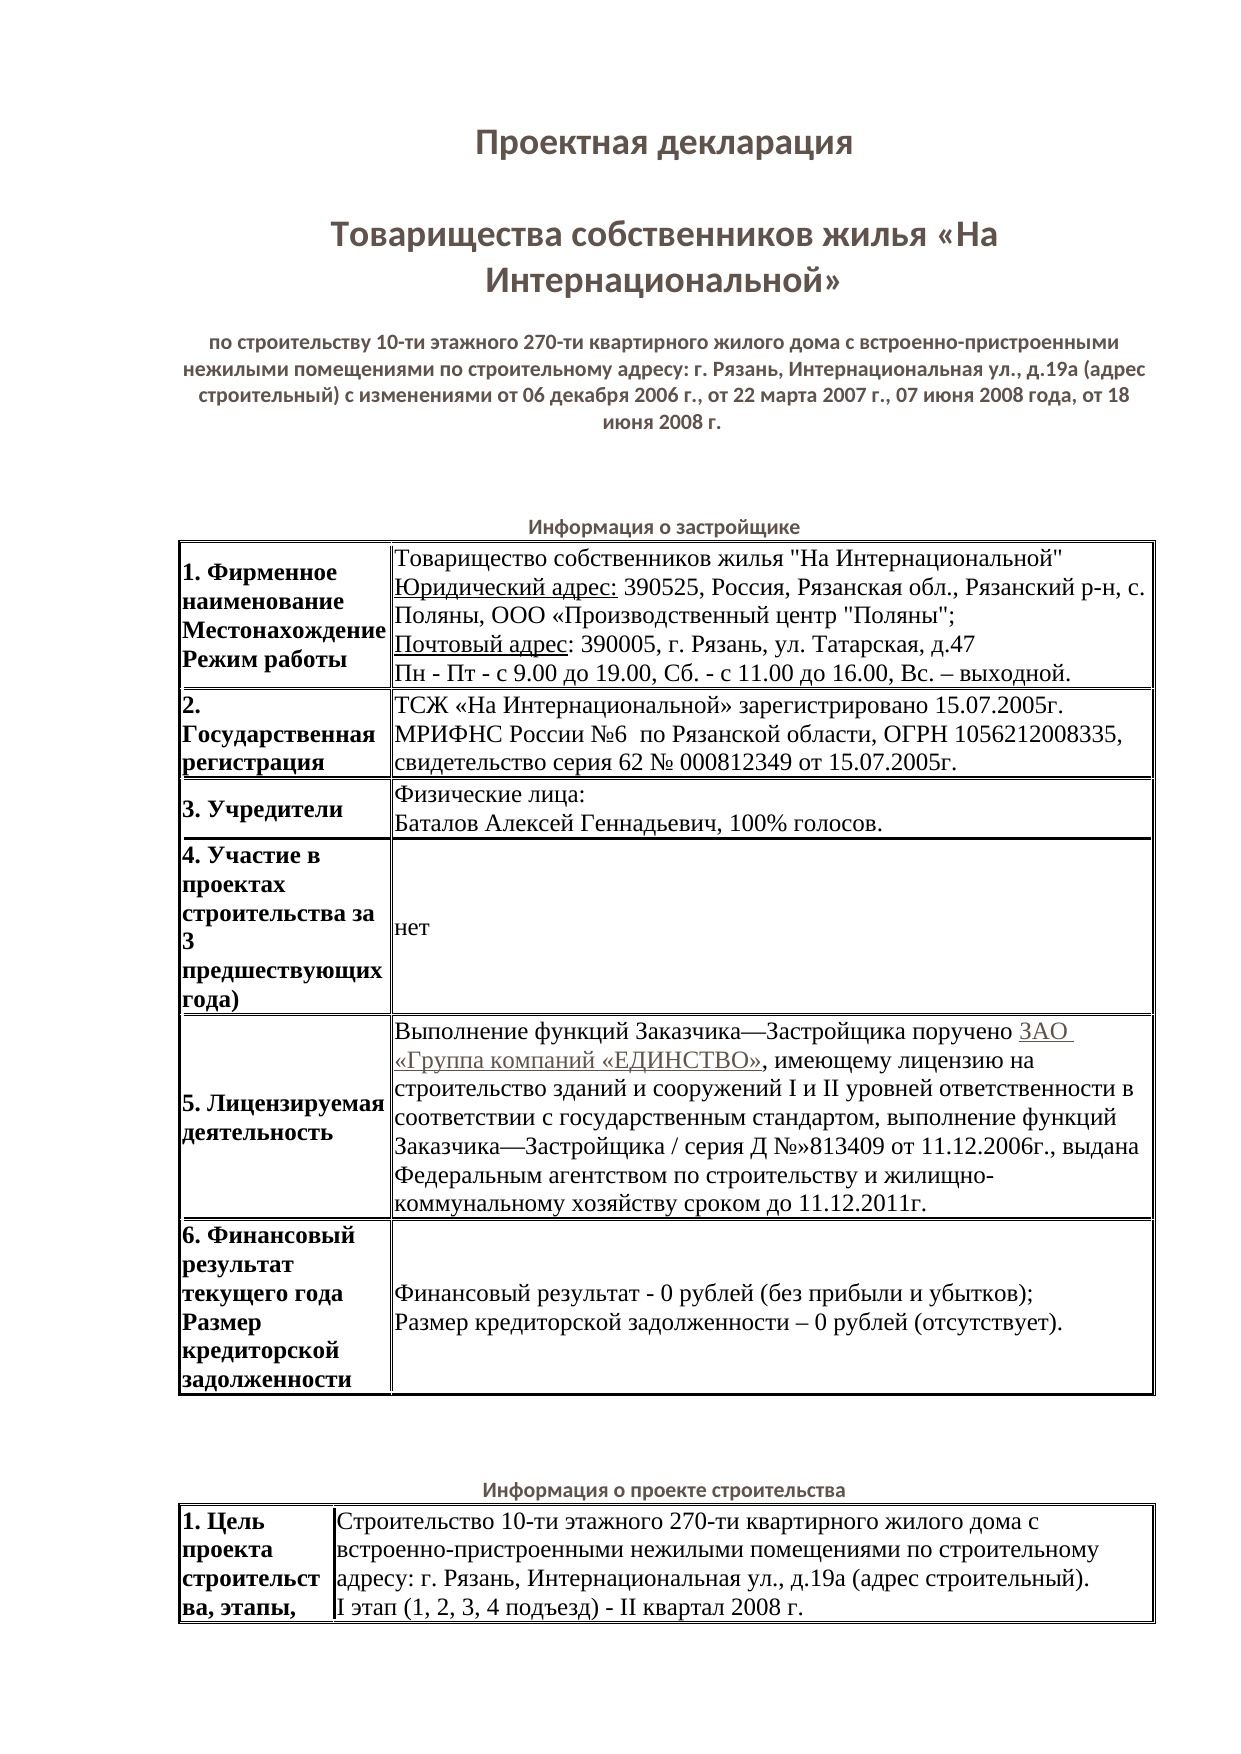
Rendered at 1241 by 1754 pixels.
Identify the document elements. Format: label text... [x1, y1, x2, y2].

table_cell Финансовый результат - 0 рублей (без прибыли и убытков); Размер кредиторской задолженности – 0 рублей (отсутствует). [392, 1217, 1153, 1393]
table_cell Физические лица: Баталов Алексей Геннадьевич, 100% голосов. [393, 776, 1153, 837]
table_cell нет [393, 837, 1152, 1013]
text Товарищества собственников жилья «На Интернациональной» [177, 164, 1152, 301]
text Проектная декларация [177, 118, 1152, 164]
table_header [181, 1504, 334, 1621]
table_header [334, 1506, 1152, 1621]
text по строительству 10-ти этажного 270-ти квартирного жилого дома с встроенно-пристроенными нежилыми помещениями по строительному адресу: г. Рязань, Интернациональная ул., д.19а (адрес строительный) с изменениями от 06 декабря 2006 г., от 22 марта 2007 г., 07 июня 2008 года, от 18 июня 2008 г. [177, 328, 1152, 435]
table_cell 2. Государственная регистрация [180, 687, 392, 776]
table_header Товарищество собственников жилья "На Интернациональной" Юридический адрес: 390525, Россия, Рязанская обл., Рязанский р-н, с. Поляны, ООО «Производственный центр "Поляны"; Почтовый адрес: 390005, г. Рязань, ул. Татарская, д.47 Пн - Пт - с 9.00 до 19.00, Сб. - с 11.00 до 16.00, Вс. – выходной. [392, 543, 1152, 687]
table_cell 6. Финансовый результат текущего года Размер кредиторской задолженности [181, 1217, 392, 1393]
table_cell 3. Учредители [181, 776, 390, 837]
table_cell Выполнение функций Заказчика—Застройщика поручено ЗАО «Группа компаний «ЕДИНСТВО», имеющему лицензию на строительство зданий и сооружений I и II уровней ответственности в соответствии с государственным стандартом, выполнение функций Заказчика—Застройщика / серия Д №»813409 от 11.12.2006г., выдана Федеральным агентством по строительству и жилищно-коммунальному хозяйству сроком до 11.12.2011г. [392, 1013, 1154, 1217]
table_cell 4. Участие в проектах строительства за 3 предшествующих года) [181, 837, 390, 1013]
table_cell 5. Лицензируемая деятельность [180, 1013, 392, 1217]
table_header 1. Фирменное наименование Местонахождение Режим работы [181, 543, 392, 687]
table_cell ТСЖ «На Интернациональной» зарегистрировано 15.07.2005г. МРИФНС России №6 по Рязанской области, ОГРН 1056212008335, свидетельство серия 62 № 000812349 от 15.07.2005г. [392, 687, 1154, 776]
text Информация о застройщике [177, 513, 1152, 540]
text Информация о проекте строительства [177, 1476, 1152, 1502]
